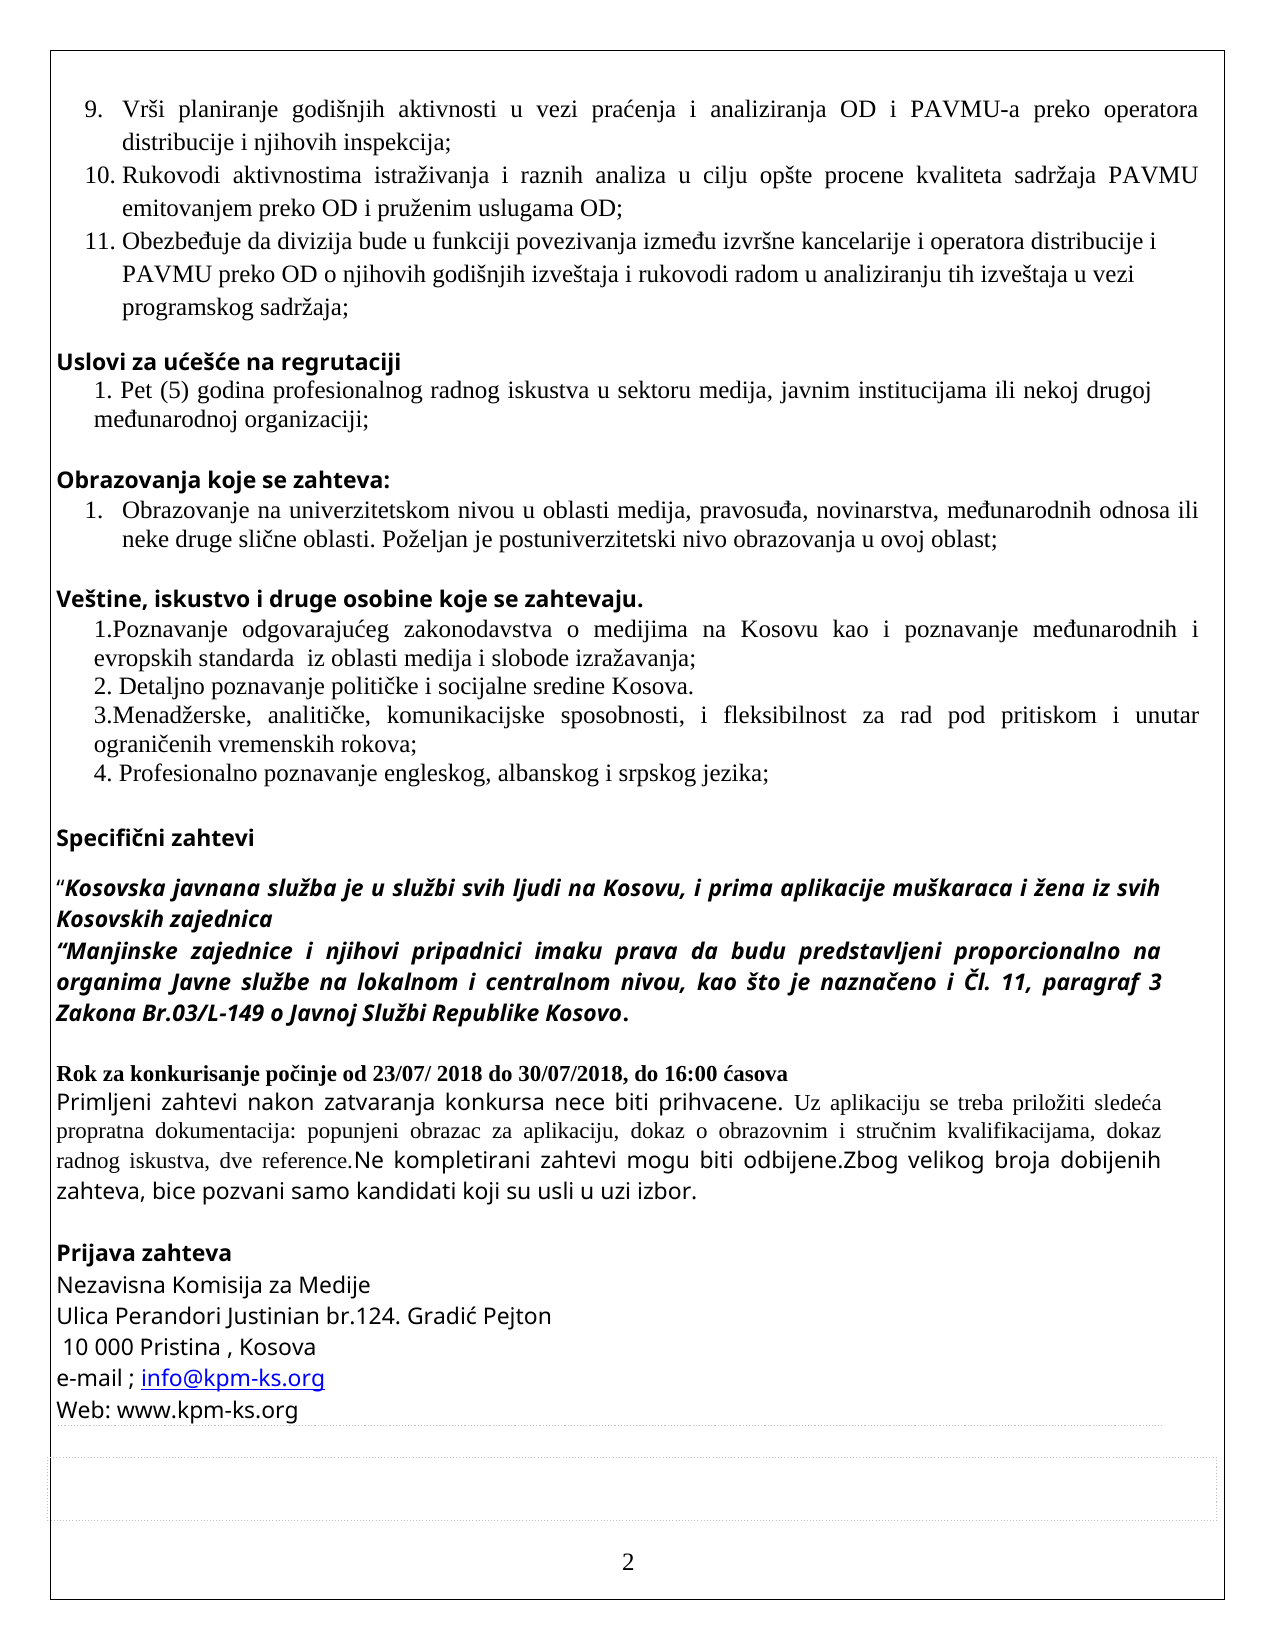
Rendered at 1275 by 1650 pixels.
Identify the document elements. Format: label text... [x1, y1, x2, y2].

text e-mail ; info@kpm-ks.org [56, 1362, 1162, 1393]
list 3.Menadžerske, analitičke, komunikacijske sposobnosti, i fleksibilnost za rad pod pritiskom i unutar ograničenih vremenskih rokova; [94, 700, 1200, 758]
text “Manjinske zajednice i njihovi pripadnici imaku prava da budu predstavljeni proporcionalno na organima Javne službe na lokalnom i centralnom nivou, kao što je naznačeno i Čl. 11, paragraf 3 Zakona Br.03/L-149 o Javnoj Službi Republike Kosovo. [56, 934, 1162, 1028]
text Veštine, iskustvo i druge osobine koje se zahtevaju. [56, 583, 1162, 614]
text “Kosovska javnana služba je u službi svih ljudi na Kosovu, i prima aplikacije muškaraca i žena iz svih Kosovskih zajednica [56, 872, 1162, 934]
text Ulica Perandori Justinian br.124. Gradić Pejton [56, 1300, 1162, 1331]
text Prijava zahteva [56, 1237, 1162, 1268]
list Vrši planiranje godišnjih aktivnosti u vezi praćenja i analiziranja OD i PAVMU-a preko operatora distribucije i njihovih inspekcija; [84, 94, 1200, 155]
text Nezavisna Komisija za Medije [56, 1268, 1162, 1300]
list 4. Profesionalno poznavanje engleskog, albanskog i srpskog jezika; [94, 758, 1200, 786]
list 1. Pet (5) godina profesionalnog radnog iskustva u sektoru medija, javnim institucijama ili nekoj drugoj međunarodnoj organizaciji; [94, 376, 1154, 433]
text 10 000 Pristina , Kosova [56, 1331, 1162, 1362]
text Web: www.kpm-ks.org [56, 1393, 1162, 1426]
list Obezbeđuje da divizija bude u funkciji povezivanja između izvršne kancelarije i operatora distribucije i PAVMU preko OD o njihovih godišnjih izveštaja i rukovodi radom u analiziranju tih izveštaja u vezi programskog sadržaja; [84, 226, 1200, 321]
list Rukovodi aktivnostima istraživanja i raznih analiza u cilju opšte procene kvaliteta sadržaja PAVMU emitovanjem preko OD i pruženim uslugama OD; [84, 160, 1200, 221]
text Rok za konkurisanje počinje od 23/07/ 2018 do 30/07/2018, do 16:00 ćasova [56, 1059, 1162, 1086]
list Obrazovanje na univerzitetskom nivou u oblasti medija, pravosuđa, novinarstva, međunarodnih odnosa ili neke druge slične oblasti. Poželjan je postuniverzitetski nivo obrazovanja u ovoj oblast; [84, 495, 1200, 553]
text Uslovi za ućešće na regrutaciji [56, 346, 1200, 376]
text Obrazovanja koje se zahteva: [56, 464, 1200, 495]
list 1.Poznavanje odgovarajućeg zakonodavstva o medijima na Kosovu kao i poznavanje međunarodnih i evropskih standarda iz oblasti medija i slobode izražavanja; [94, 614, 1200, 671]
text Specifični zahtevi [56, 822, 1162, 853]
text Primljeni zahtevi nakon zatvaranja konkursa nece biti prihvacene. Uz aplikaciju se treba priložiti sledeća propratna dokumentacija: popunjeni obrazac za aplikaciju, dokaz o obrazovnim i stručnim kvalifikacijama, dokaz radnog iskustva, dve reference.Ne kompletirani zahtevi mogu biti odbijene.Zbog velikog broja dobijenih zahteva, bice pozvani samo kandidati koji su usli u uzi izbor. [56, 1086, 1162, 1206]
list 2. Detaljno poznavanje političke i socijalne sredine Kosova. [94, 671, 1200, 700]
